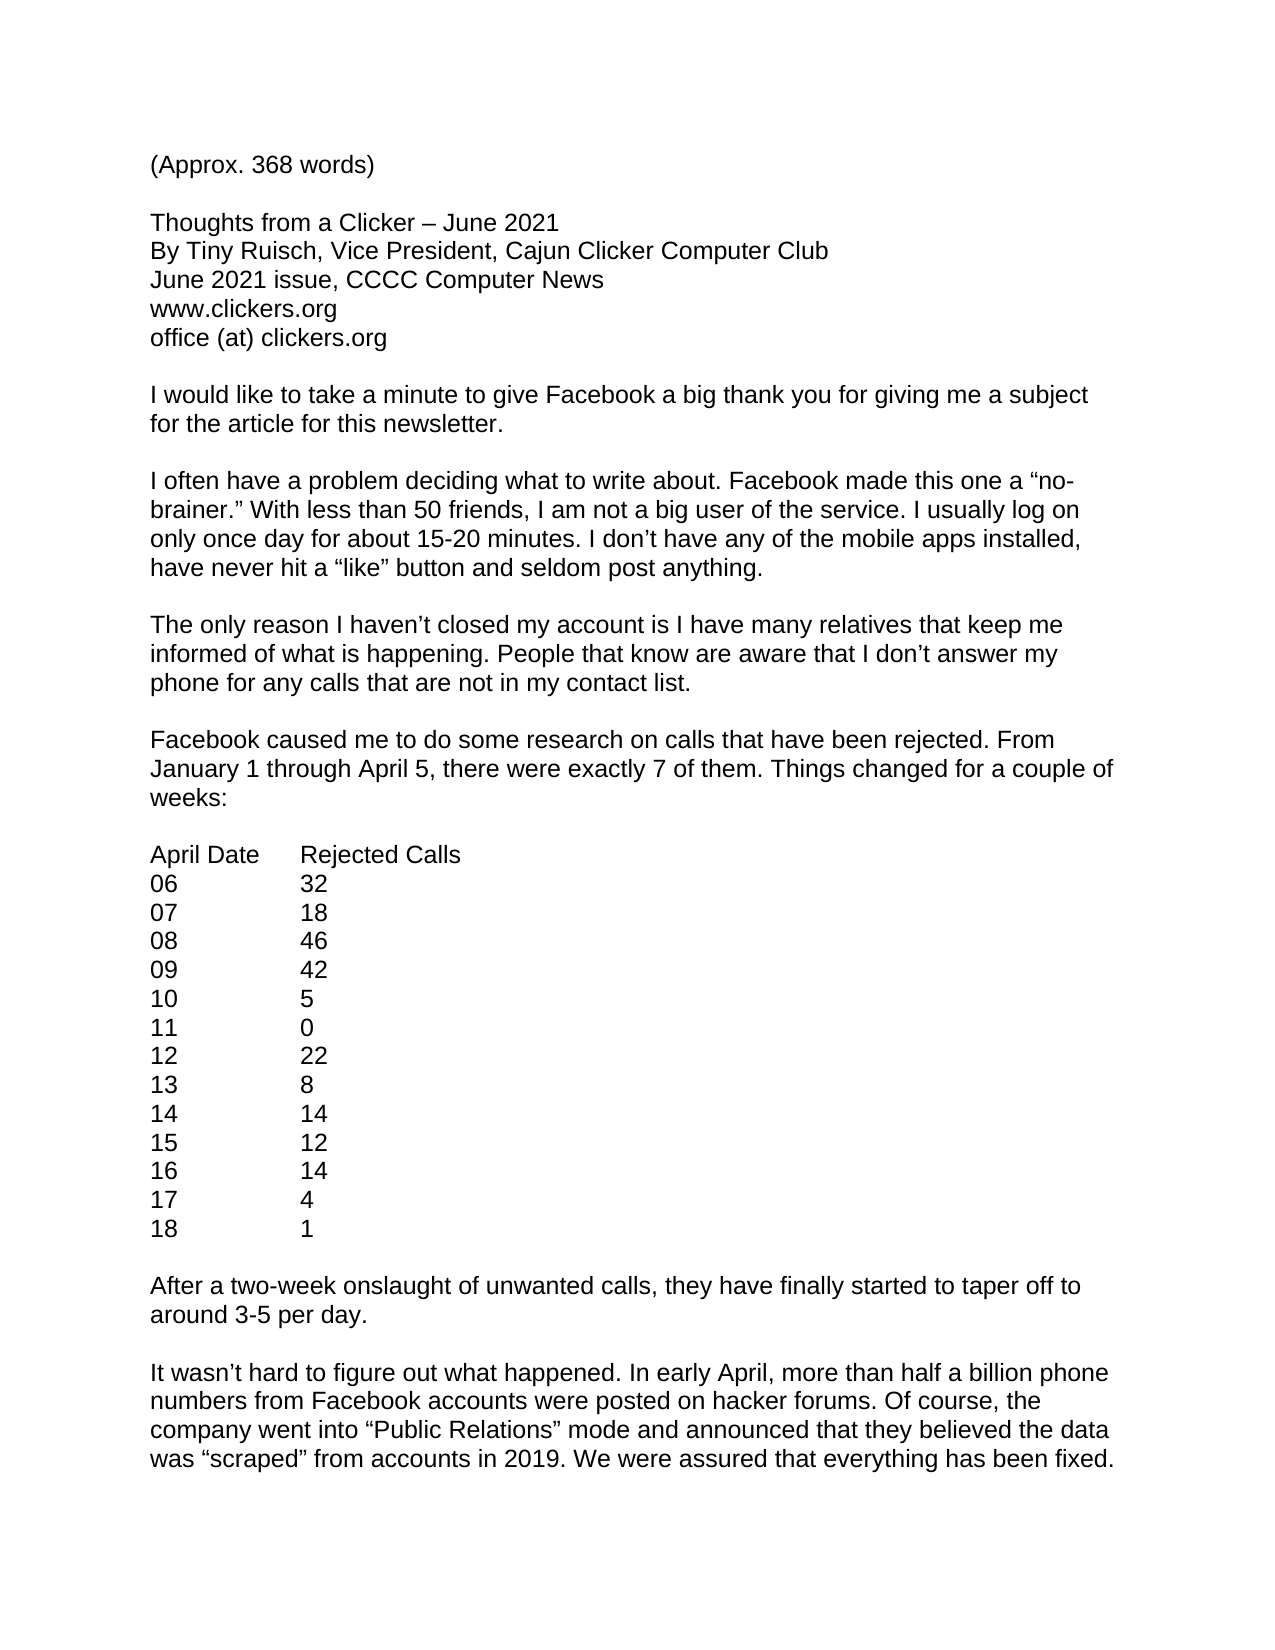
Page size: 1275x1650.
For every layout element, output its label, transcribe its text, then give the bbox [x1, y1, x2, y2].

text 07 18 [150, 897, 1125, 926]
text 14 14 [150, 1099, 1125, 1127]
text The only reason I haven’t closed my account is I have many relatives that keep me informed of what is happening. People that know are aware that I don’t answer my phone for any calls that are not in my contact list. [150, 610, 1125, 696]
text 17 4 [150, 1185, 1125, 1214]
text (Approx. 368 words) [150, 150, 1125, 179]
text I would like to take a minute to give Facebook a big thank you for giving me a subject for the article for this newsletter. [150, 380, 1125, 437]
text April Date Rejected Calls [150, 840, 1125, 869]
text 15 12 [150, 1127, 1125, 1156]
text www.clickers.org [150, 294, 1125, 322]
text Thoughts from a Clicker – June 2021 [150, 207, 1125, 236]
text 10 5 [150, 984, 1125, 1012]
text 12 22 [150, 1041, 1125, 1070]
text June 2021 issue, CCCC Computer News [150, 265, 1125, 294]
text After a two-week onslaught of unwanted calls, they have finally started to taper off to around 3-5 per day. [150, 1271, 1125, 1329]
text 06 32 [150, 869, 1125, 897]
text 16 14 [150, 1156, 1125, 1185]
text It wasn’t hard to figure out what happened. In early April, more than half a billion phone numbers from Facebook accounts were posted on hacker forums. Of course, the company went into “Public Relations” mode and announced that they believed the data was “scraped” from accounts in 2019. We were assured that everything has been fixed. [150, 1357, 1125, 1472]
text 08 46 [150, 926, 1125, 955]
text I often have a problem deciding what to write about. Facebook made this one a “no-brainer.” With less than 50 friends, I am not a big user of the service. I usually log on only once day for about 15-20 minutes. I don’t have any of the mobile apps installed, have never hit a “like” button and seldom post anything. [150, 466, 1125, 581]
text Facebook caused me to do some research on calls that have been rejected. From January 1 through April 5, there were exactly 7 of them. Things changed for a couple of weeks: [150, 725, 1125, 811]
text office (at) clickers.org [150, 322, 1125, 351]
text 09 42 [150, 955, 1125, 984]
text 13 8 [150, 1070, 1125, 1099]
text 18 1 [150, 1214, 1125, 1242]
text By Tiny Ruisch, Vice President, Cajun Clicker Computer Club [150, 236, 1125, 265]
text 11 0 [150, 1012, 1125, 1041]
